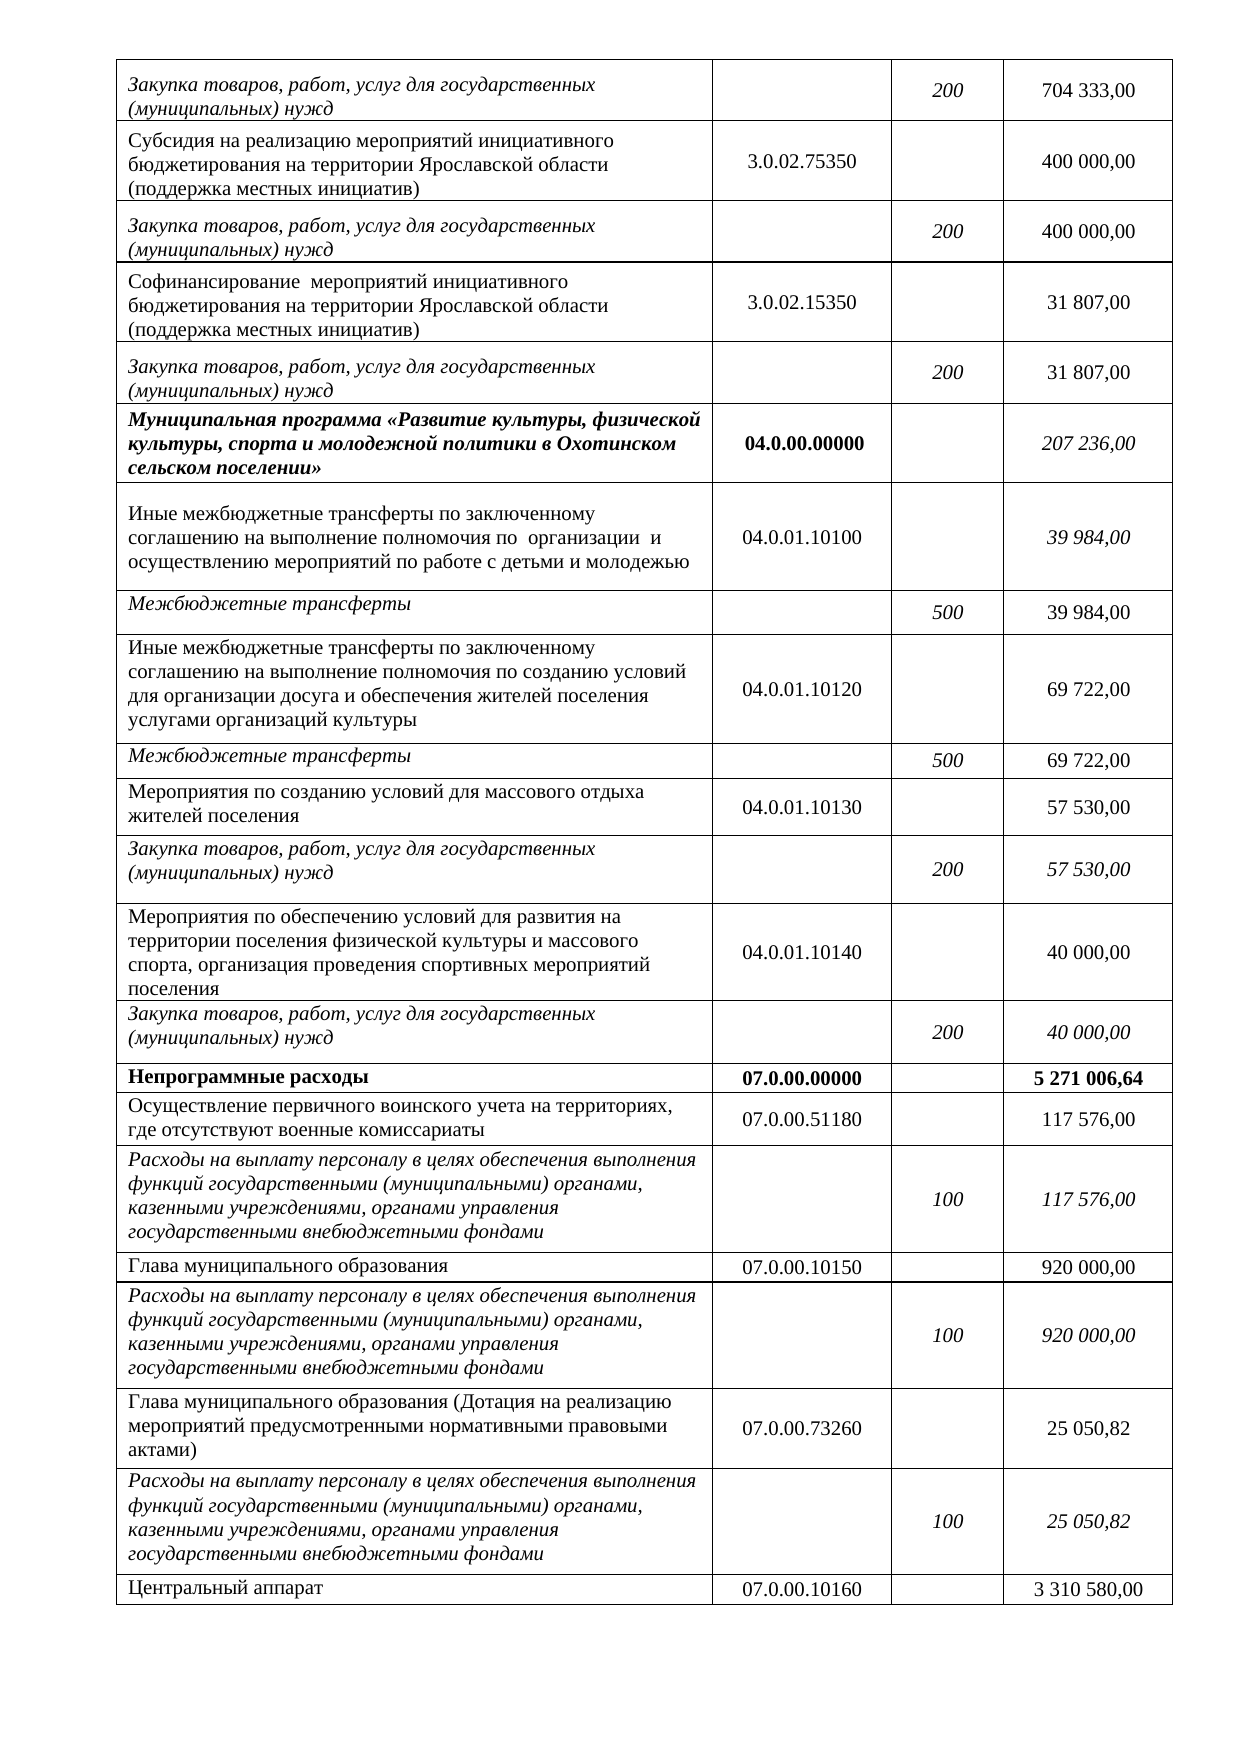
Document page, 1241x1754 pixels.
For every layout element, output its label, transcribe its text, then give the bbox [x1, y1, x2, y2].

table_cell 07.0.00.10150 [713, 1253, 891, 1281]
table_cell [713, 1469, 891, 1574]
table_cell Глава муниципального образования [117, 1253, 712, 1281]
table_cell 500 [892, 744, 1003, 778]
table_cell [713, 201, 891, 261]
table_cell [892, 483, 1003, 590]
table_cell 69 722,00 [1004, 744, 1172, 778]
table_cell 920 000,00 [1004, 1253, 1172, 1281]
table_cell 3 310 580,00 [1004, 1575, 1172, 1603]
table_cell 25 050,82 [1004, 1469, 1172, 1574]
table_cell 200 [892, 1001, 1003, 1062]
table_cell 100 [892, 1469, 1003, 1574]
table_cell Осуществление первичного воинского учета на территориях, где отсутствуют военные комиссариаты [117, 1093, 712, 1145]
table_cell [117, 1469, 712, 1574]
table_cell 04.0.01.10130 [713, 779, 891, 835]
table_cell [892, 1093, 1003, 1145]
table_cell Софинансирование мероприятий инициативного бюджетирования на территории Ярославской области (поддержка местных инициатив) [117, 263, 712, 341]
table_cell Мероприятия по обеспечению условий для развития на территории поселения физической культуры и массового спорта, организация проведения спортивных мероприятий поселения [117, 904, 712, 1000]
table_cell Иные межбюджетные трансферты по заключенному соглашению на выполнение полномочия по созданию условий для организации досуга и обеспечения жителей поселения услугами организаций культуры [117, 635, 712, 742]
table_cell 04.0.00.00000 [713, 404, 891, 482]
table_cell 200 [892, 201, 1003, 261]
table_cell 3.0.02.75350 [713, 121, 891, 200]
table_cell [892, 635, 1003, 742]
table_cell Закупка товаров, работ, услуг для государственных (муниципальных) нужд [117, 1001, 712, 1062]
table_cell 57 530,00 [1004, 779, 1172, 835]
table_cell 400 000,00 [1004, 201, 1172, 261]
table_cell [713, 1146, 891, 1252]
table_cell 57 530,00 [1004, 836, 1172, 903]
table_cell Межбюджетные трансферты [117, 744, 712, 778]
table_cell Иные межбюджетные трансферты по заключенному соглашению на выполнение полномочия по организации и осуществлению мероприятий по работе с детьми и молодежью [117, 483, 712, 590]
table_cell 117 576,00 [1004, 1093, 1172, 1145]
table_cell [892, 1064, 1003, 1092]
table_cell 04.0.01.10100 [713, 483, 891, 590]
table_cell 07.0.00.00000 [713, 1064, 891, 1092]
table_cell 25 050,82 [1004, 1389, 1172, 1467]
table_cell 39 984,00 [1004, 591, 1172, 634]
table_cell [713, 1001, 891, 1062]
table_cell 31 807,00 [1004, 342, 1172, 402]
table_cell 3.0.02.15350 [713, 263, 891, 341]
table_cell 31 807,00 [1004, 263, 1172, 341]
table_cell [713, 744, 891, 778]
table_cell 100 [892, 1146, 1003, 1252]
table_cell Закупка товаров, работ, услуг для государственных (муниципальных) нужд [117, 342, 712, 402]
table_cell 200 [892, 60, 1003, 120]
table_cell 100 [892, 1283, 1003, 1388]
table_cell [892, 779, 1003, 835]
table_cell 07.0.00.73260 [713, 1389, 891, 1467]
table_cell [892, 121, 1003, 200]
table_cell [713, 591, 891, 634]
table_cell [892, 1575, 1003, 1603]
table_cell [713, 342, 891, 402]
table_cell 40 000,00 [1004, 904, 1172, 1000]
table_cell Непрограммные расходы [117, 1064, 712, 1092]
table_cell Закупка товаров, работ, услуг для государственных (муниципальных) нужд [117, 836, 712, 903]
table_cell [713, 836, 891, 903]
table_cell 207 236,00 [1004, 404, 1172, 482]
table_cell 39 984,00 [1004, 483, 1172, 590]
table_cell [892, 1253, 1003, 1281]
table_cell 704 333,00 [1004, 60, 1172, 120]
table_cell 04.0.01.10120 [713, 635, 891, 742]
table_cell [892, 404, 1003, 482]
table_cell 200 [892, 836, 1003, 903]
table_cell 400 000,00 [1004, 121, 1172, 200]
table_cell 200 [892, 342, 1003, 402]
table_cell Межбюджетные трансферты [117, 591, 712, 634]
table_cell [713, 60, 891, 120]
table_cell Глава муниципального образования (Дотация на реализацию мероприятий предусмотренными нормативными правовыми актами) [117, 1389, 712, 1467]
table_cell 500 [892, 591, 1003, 634]
table_cell Центральный аппарат [117, 1575, 712, 1603]
table_cell Мероприятия по созданию условий для массового отдыха жителей поселения [117, 779, 712, 835]
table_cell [117, 60, 712, 120]
table_cell 07.0.00.51180 [713, 1093, 891, 1145]
table_cell 69 722,00 [1004, 635, 1172, 742]
table_cell [892, 904, 1003, 1000]
table_cell Субсидия на реализацию мероприятий инициативного бюджетирования на территории Ярославской области (поддержка местных инициатив) [117, 121, 712, 200]
table_cell 117 576,00 [1004, 1146, 1172, 1252]
table_cell 40 000,00 [1004, 1001, 1172, 1062]
table_cell 5 271 006,64 [1004, 1064, 1172, 1092]
table_cell 07.0.00.10160 [713, 1575, 891, 1603]
table_cell [892, 1389, 1003, 1467]
table_cell 04.0.01.10140 [713, 904, 891, 1000]
table_cell 920 000,00 [1004, 1283, 1172, 1388]
table_cell Муниципальная программа «Развитие культуры, физической культуры, спорта и молодежной политики в Охотинском сельском поселении» [117, 404, 712, 482]
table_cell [117, 201, 712, 261]
table_cell [892, 263, 1003, 341]
table_cell [713, 1283, 891, 1388]
